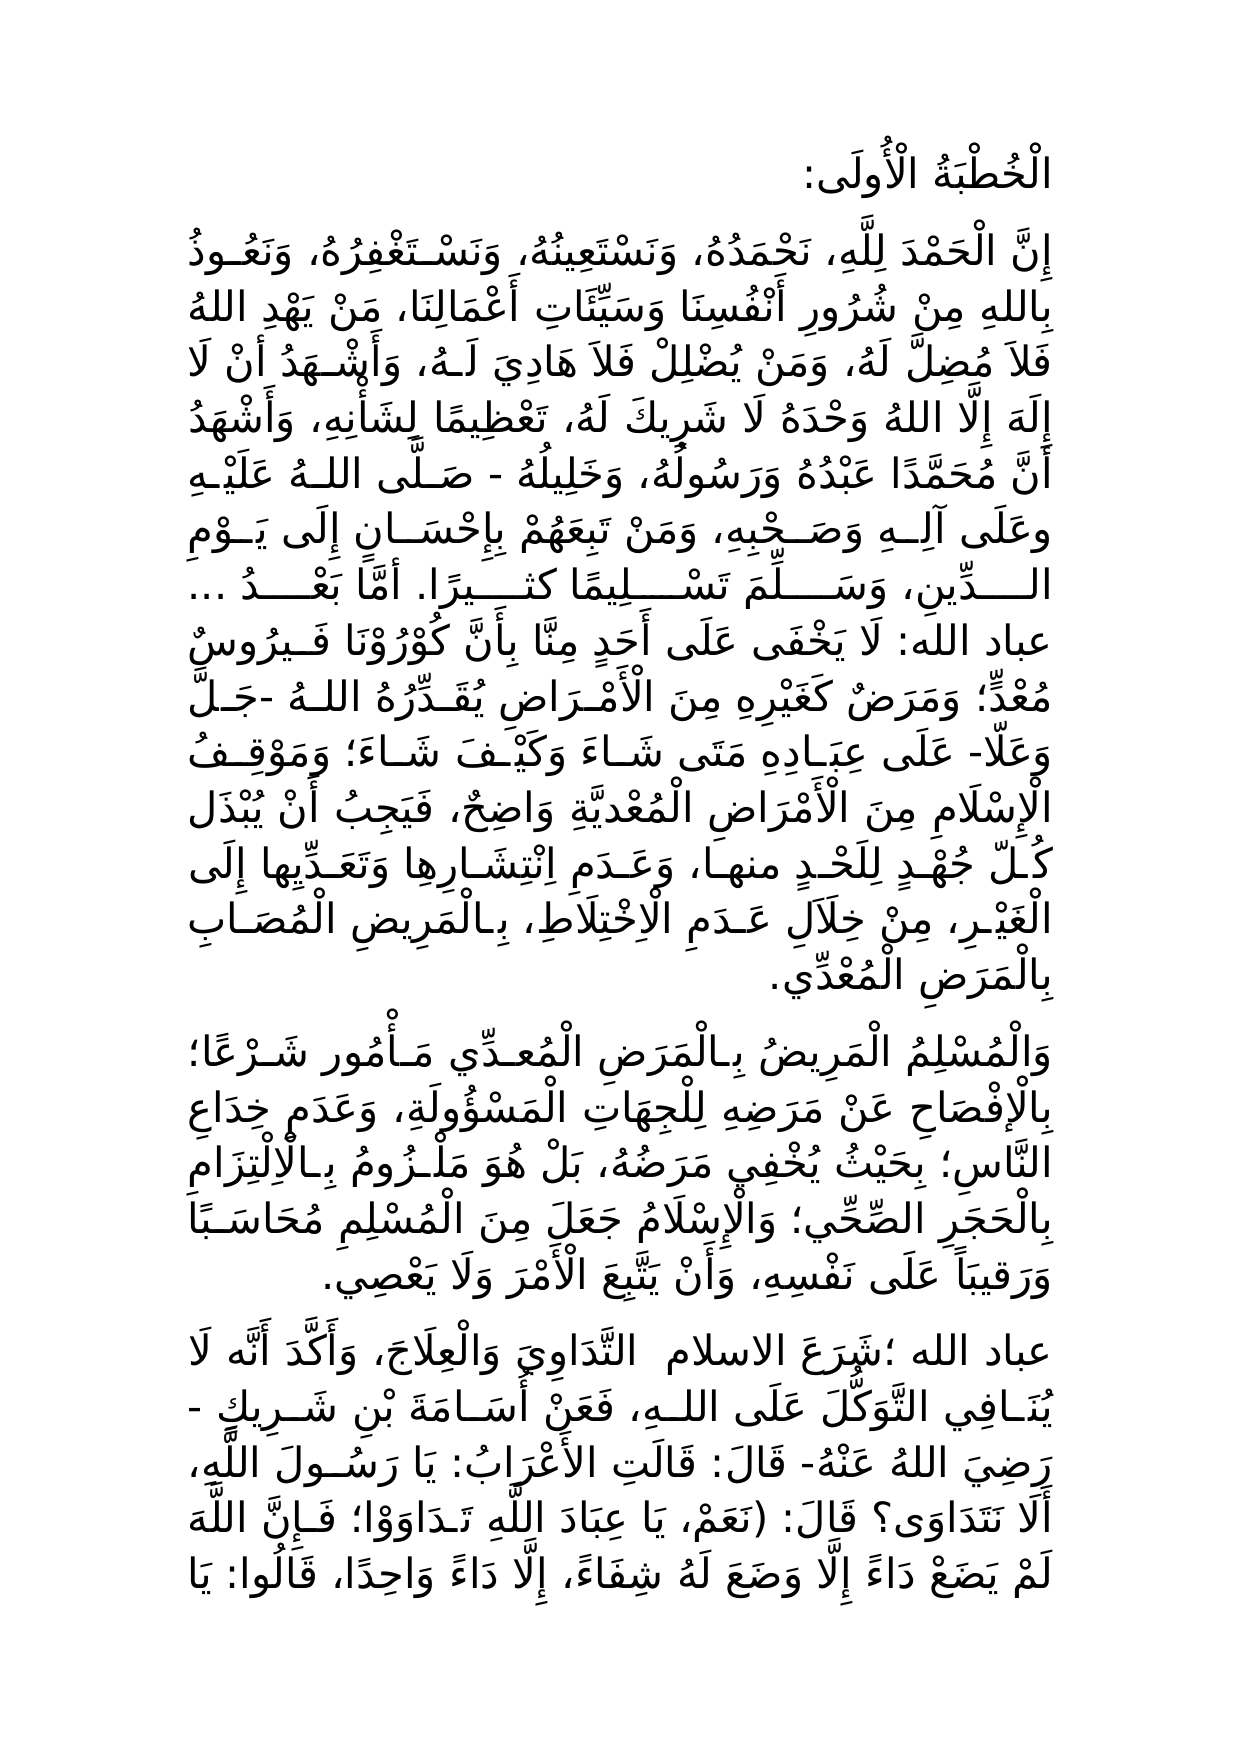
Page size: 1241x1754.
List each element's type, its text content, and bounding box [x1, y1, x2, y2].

text وَالْمُسْلِمُ الْمَرِيضُ بِالْمَرَضِ الْمُعدِّي مَأْمُور شَرْعًا؛ بِالْإفْصَاحِ عَنْ مَرَضِهِ لِلْجِهَاتِ الْمَسْؤُولَةِ، وَعَدَمِ خِدَاعِ النَّاسِ؛ بِحَيْثُ يُخْفِي مَرَضُهُ، بَلْ هُوَ مَلْزُومُ بِالْاِلْتِزَامِ بِالْحَجَرِ الصِّحِّي؛ وَالْإِسْلَامُ جَعَلَ مِنَ الْمُسْلِمِ مُحَاسَبًا وَرَقيبَاً عَلَى نَفْسِهِ، وَأَنْ يَتَّبِعَ الْأَمْرَ وَلَا يَعْصِي. [187, 1028, 1053, 1299]
text الْخُطْبَةُ الْأُولَى: [187, 150, 1053, 198]
text إِنَّ الْحَمْدَ لِلَّهِ، نَحْمَدُهُ، وَنَسْتَعِينُهُ، وَنَسْتَغْفِرُهُ، وَنَعُوذُ بِاللهِ مِنْ شُرُورِ أَنْفُسِنَا وَسَيِّئَاتِ أَعْمَالِنَا، مَنْ يَهْدِ اللهُ فَلاَ مُضِلَّ لَهُ، وَمَنْ يُضْلِلْ فَلاَ هَادِيَ لَهُ، وَأَشْهَدُ أنْ لَا إِلَهَ إِلَّا اللهُ وَحْدَهُ لَا شَرِيكَ لَهُ، تَعْظِيمًا لِشَأْنِهِ، وَأَشْهَدُ أنَّ مُحَمَّدًا عَبْدُهُ وَرَسُولُهُ، وَخَلِيلُهُ - صَلَّى اللهُ عَلَيْهِ وعَلَى آلِهِ وَصَحْبِهِ، وَمَنْ تَبِعَهُمْ بِإِحْسَانٍ إِلَى يَوْمِ الدِّينِ، وَسَلِّمَ تَسْلِيمًا كثيرًا. أمَّا بَعْدُ ... عباد الله: لَا يَخْفَى عَلَى أَحَدٍ مِنَّا بِأَنَّ كُوْرُوْنَا فَيرُوسٌ مُعْدٍّ؛ وَمَرَضٌ كَغَيْرِهِ مِنَ الْأَمْرَاضِ يُقَدِّرُهُ اللهُ -جَلَّ وَعَلّا- عَلَى عِبَادِهِ مَتَى شَاءَ وَكَيْفَ شَاءَ؛ وَمَوْقِفُ الْإِسْلَامِ مِنَ الْأَمْرَاضِ الْمُعْديَّةِ وَاضِحٌ، فَيَجِبُ أَنْ يُبْذَل كُلّ جُهْدٍ لِلَحْدٍ منها، وَعَدَمِ اِنْتِشَارِهِا وَتَعَدِّيِها إِلَى الْغَيْرِ، مِنْ خِلَاَلِ عَدَمِ الْاِخْتِلَاطِ، بِالْمَرِيضِ الْمُصَابِ بِالْمَرَضِ الْمُعْدِّي. [187, 227, 1053, 999]
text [187, 1327, 1053, 1598]
